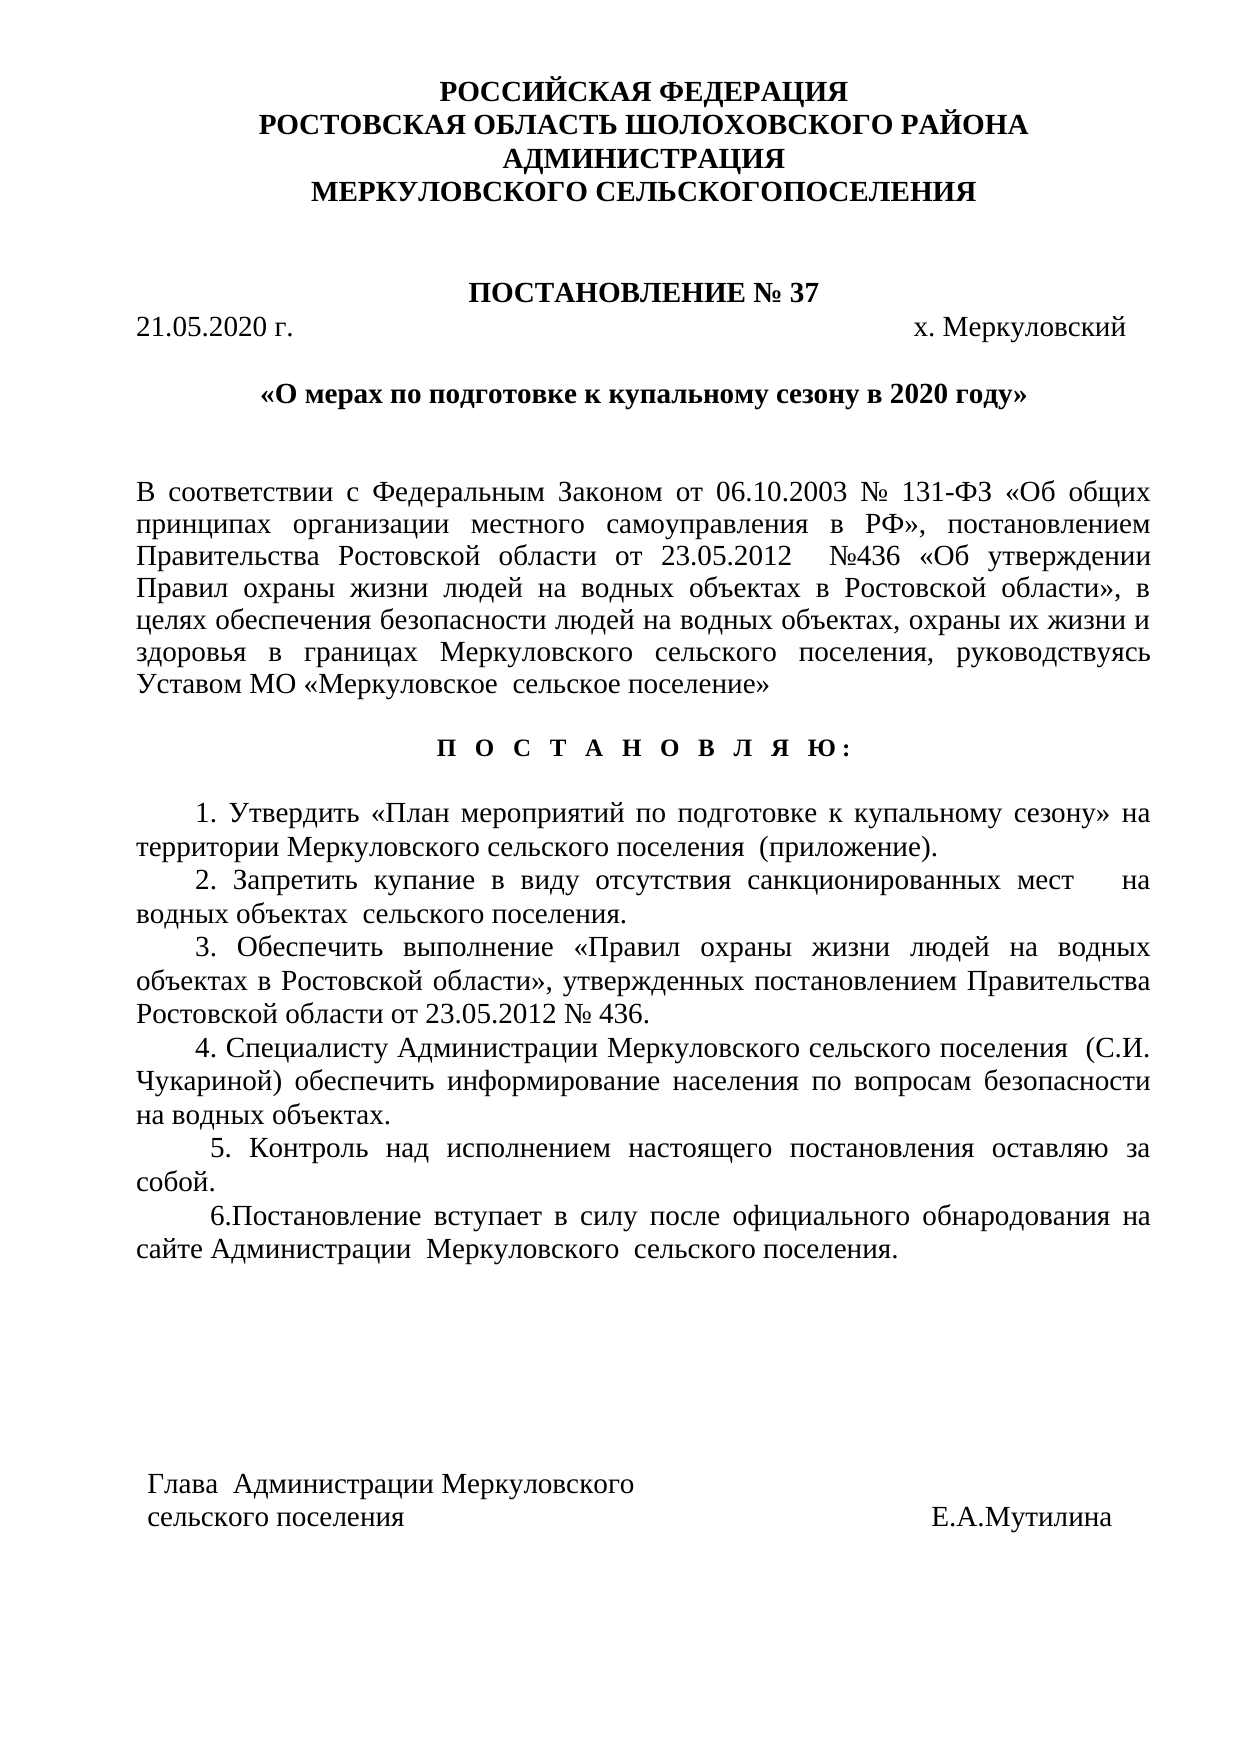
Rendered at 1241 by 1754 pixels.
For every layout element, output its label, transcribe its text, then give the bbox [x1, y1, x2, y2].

text 3. Обеспечить выполнение «Правил охраны жизни людей на водных объектах в Ростовской области», утвержденных постановлением Правительства Ростовской области от 23.05.2012 № 436. [136, 929, 1152, 1030]
text «О мерах по подготовке к купальному сезону в 2020 году» [136, 376, 1152, 409]
text 5. Контроль над исполнением настоящего постановления оставляю за собой. [136, 1131, 1152, 1198]
text МЕРКУЛОВСКОГО СЕЛЬСКОГОПОСЕЛЕНИЯ [136, 174, 1152, 208]
text ПОСТАНОВЛЕНИЕ № 37 [136, 275, 1152, 309]
text 6.Постановление вступает в силу после официального обнародования на сайте Администрации Меркуловского сельского поселения. [136, 1198, 1152, 1265]
text АДМИНИСТРАЦИЯ [136, 141, 1152, 174]
text 4. Специалисту Администрации Меркуловского сельского поселения (С.И. Чукариной) обеспечить информирование населения по вопросам безопасности на водных объектах. [136, 1030, 1152, 1131]
table_header Е.А.Мутилина [748, 1298, 1198, 1533]
text РОССИЙСКАЯ ФЕДЕРАЦИЯ [136, 74, 1152, 107]
text В соответствии с Федеральным Законом от 06.10.2003 № 131-ФЗ «Об общих принципах организации местного самоуправления в РФ», постановлением Правительства Ростовской области от 23.05.2012 №436 «Об утверждении Правил охраны жизни людей на водных объектах в Ростовской области», в целях обеспечения безопасности людей на водных объектах, охраны их жизни и здоровья в границах Меркуловского сельского поселения, руководствуясь Уставом МО «Меркуловское сельское поселение» [136, 476, 1152, 699]
text РОСТОВСКАЯ ОБЛАСТЬ ШОЛОХОВСКОГО РАЙОНА [136, 107, 1152, 141]
text 2. Запретить купание в виду отсутствия санкционированных мест на водных объектах сельского поселения. [136, 862, 1152, 929]
text 1. Утвердить «План мероприятий по подготовке к купальному сезону» на территории Меркуловского сельского поселения (приложение). [136, 795, 1152, 862]
text 21.05.2020 г. х. Меркуловский [136, 309, 1152, 342]
text П О С Т А Н О В Л Я Ю: [136, 733, 1152, 762]
table_header Глава Администрации Меркуловского сельского поселения [136, 1298, 748, 1533]
